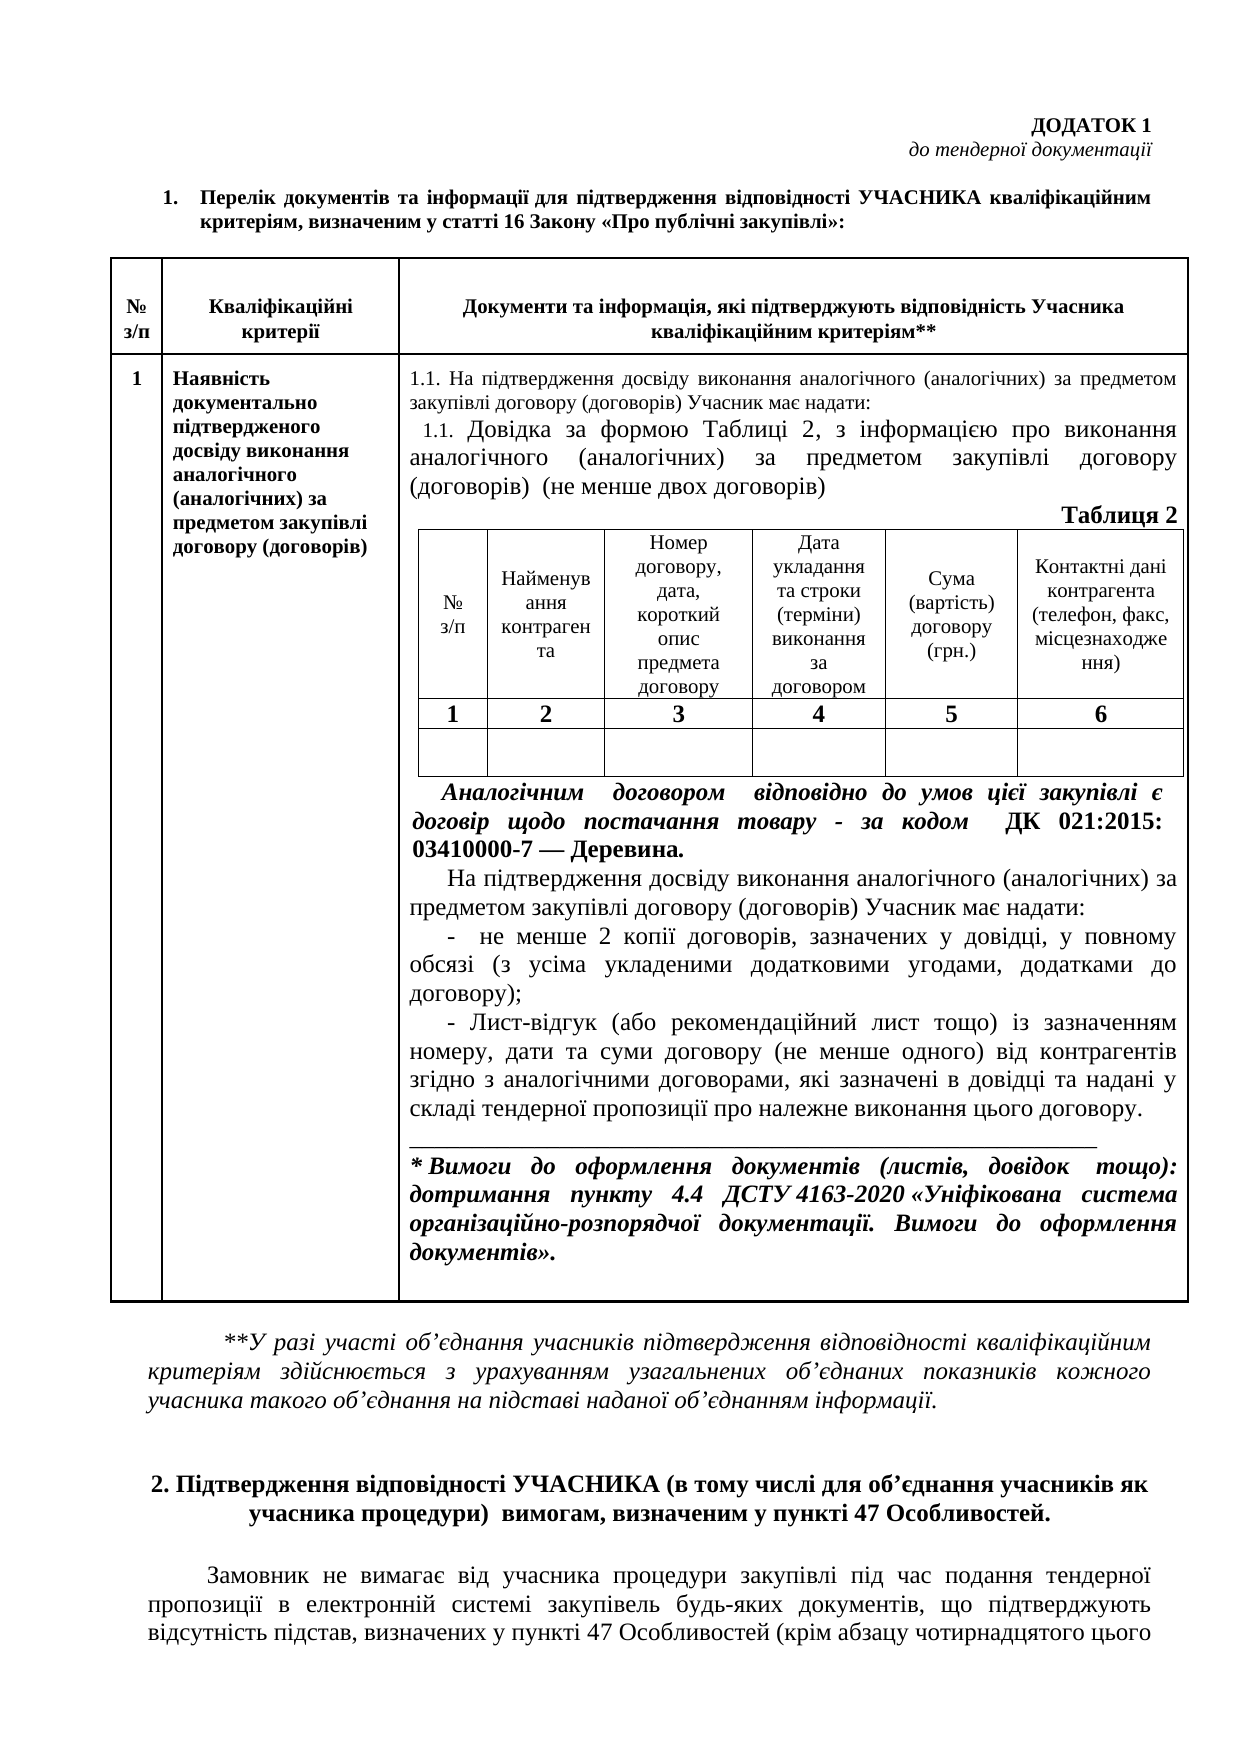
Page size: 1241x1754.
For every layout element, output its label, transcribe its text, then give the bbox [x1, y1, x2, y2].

table_cell Наявність документально підтвердженого досвіду виконання аналогічного (аналогічних) за предметом закупівлі договору (договорів) [163, 355, 398, 1300]
table_cell 1.1. На підтвердження досвіду виконання аналогічного (аналогічних) за предметом закупівлі договору (договорів) Учасник має надати: 1.1. Довідка за формою Таблиці 2, з інформацією про виконання аналогічного (аналогічних) за предметом закупівлі договору (договорів) (не менше двох договорів) Таблиця 2 Аналогічним договором відповідно до умов цієї закупівлі є договір щодо постачання товару - за кодом ДК 021:2015: 03410000-7 — Деревина. На підтвердження досвіду виконання аналогічного (аналогічних) за предметом закупівлі договору (договорів) Учасник має надати: - не менше 2 копії договорів, зазначених у довідці, у повному обсязі (з усіма укладеними додатковими угодами, додатками до договору); - Лист-відгук (або рекомендаційний лист тощо) із зазначенням номеру, дати та суми договору (не менше одного) від контрагентів згідно з аналогічними договорами, які зазначені в довідці та надані у складі тендерної пропозиції про належне виконання цього договору. _______________________________________________________ * Вимоги до оформлення документів (листів, довідок тощо): дотримання пункту 4.4 ДСТУ 4163-2020 «Уніфікована система організаційно-розпорядчої документації. Вимоги до оформлення документів». [400, 355, 1187, 1300]
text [148, 1560, 1152, 1646]
table_cell 1 [112, 355, 161, 1300]
table_header Кваліфікаційні критерії [163, 259, 398, 353]
table_header № з/п [112, 259, 161, 353]
text **У разі участі об’єднання учасників підтвердження відповідності кваліфікаційним критеріям здійснюється з урахуванням узагальнених об’єднаних показників кожного учасника такого об’єднання на підставі наданої об’єднанням інформації. [148, 1327, 1152, 1414]
text ДОДАТОК 1 [737, 113, 1152, 137]
table_header Документи та інформація, які підтверджують відповідність Учасника кваліфікаційним критеріям** [400, 259, 1187, 353]
text до тендерної документації [737, 137, 1152, 161]
text 2. Підтвердження відповідності УЧАСНИКА (в тому числі для об’єднання учасників як учасника процедури) вимогам, визначеним у пункті 47 Особливостей. [148, 1469, 1152, 1527]
list Перелік документів та інформації для підтвердження відповідності УЧАСНИКА кваліфікаційним критеріям, визначеним у статті 16 Закону «Про публічні закупівлі»: [162, 185, 1152, 233]
